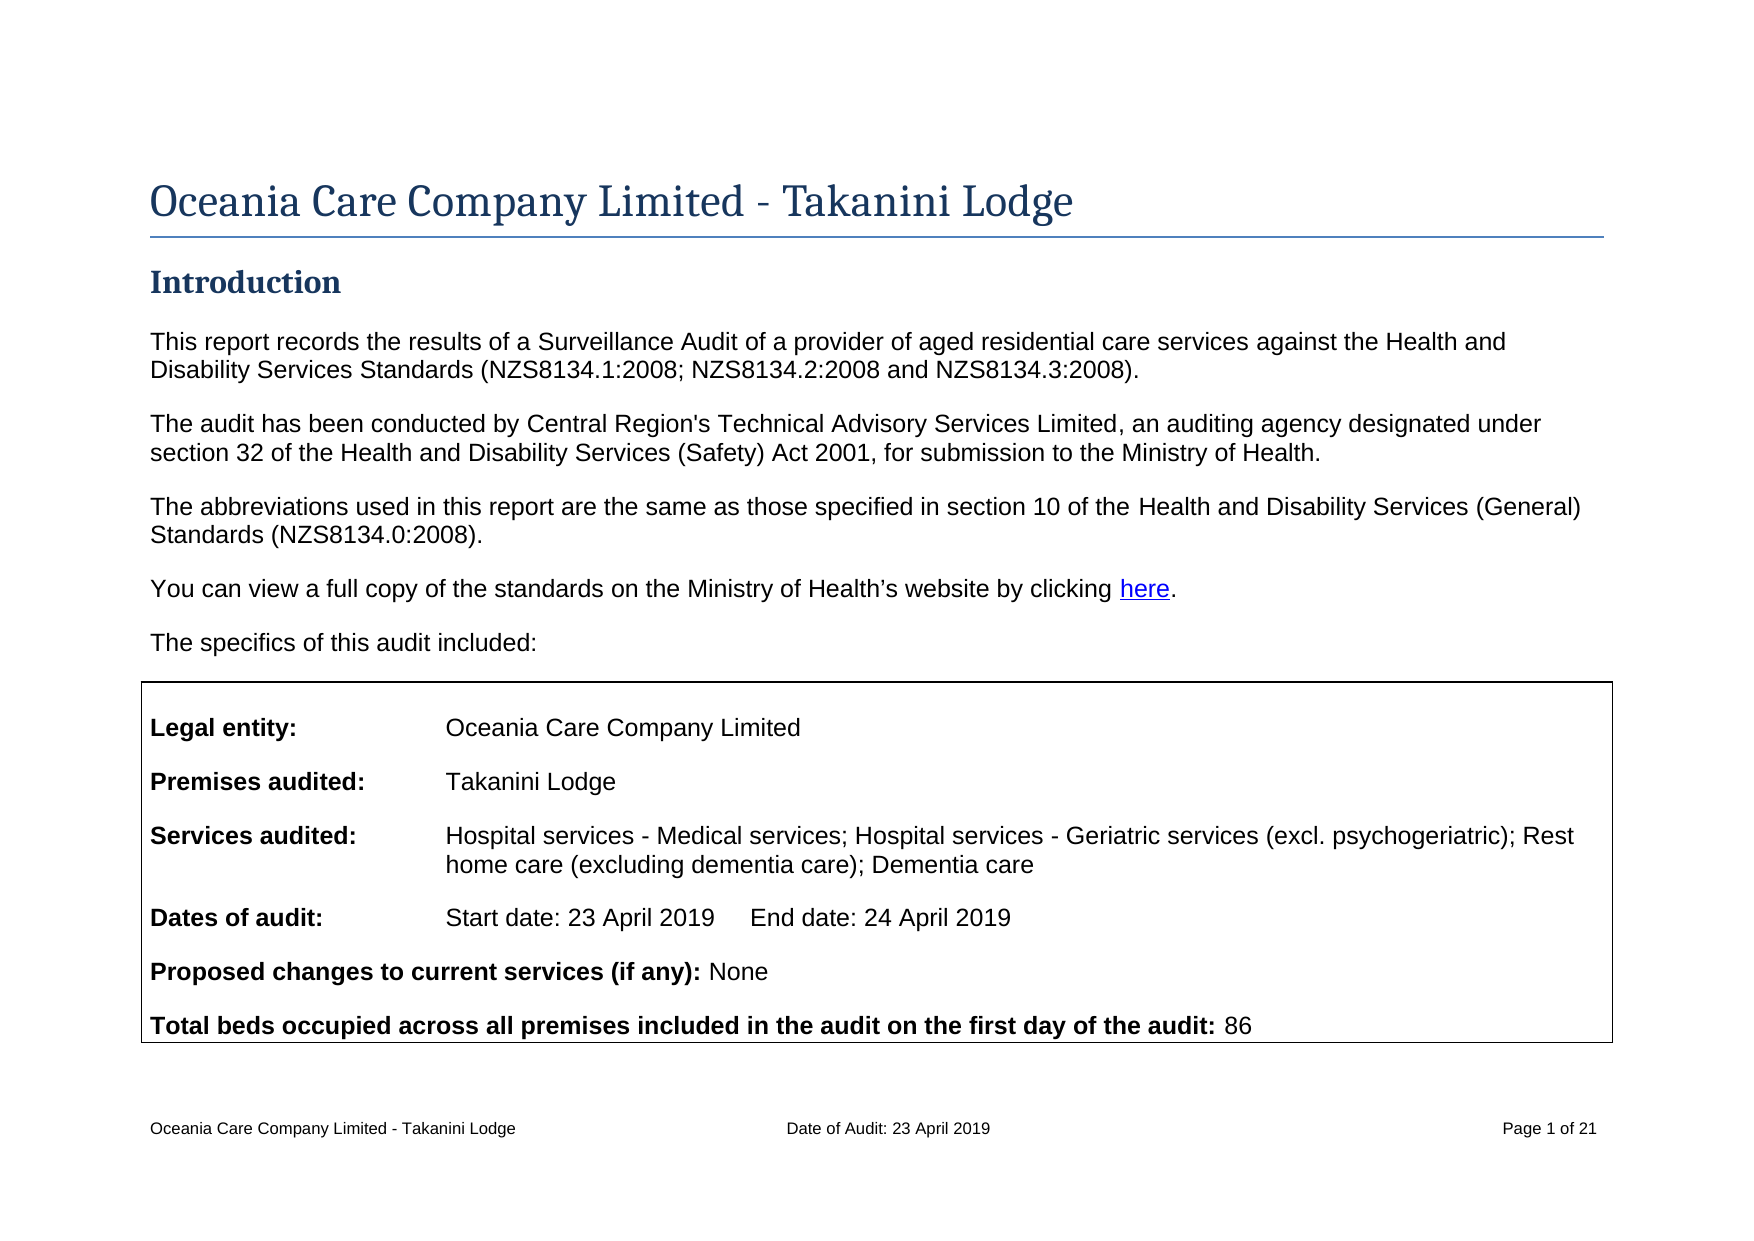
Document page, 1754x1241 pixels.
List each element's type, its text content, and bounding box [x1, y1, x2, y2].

text You can view a full copy of the standards on the Ministry of Health’s website by clicking here. [150, 574, 1604, 603]
subtitle Introduction [150, 263, 1604, 301]
text Proposed changes to current services (if any): None [142, 954, 1612, 986]
text Dates of audit: Start date: 23 April 2019 End date: 24 April 2019 [142, 900, 1612, 932]
text The specifics of this audit included: [150, 628, 1604, 656]
text Services audited: Hospital services - Medical services; Hospital services - Geriatric services (excl. psychogeriatric); Rest home care (excluding dementia care); Dementia care [142, 818, 1612, 878]
text This report records the results of a Surveillance Audit of a provider of aged residential care services against the Health and Disability Services Standards (NZS8134.1:2008; NZS8134.2:2008 and NZS8134.3:2008). [150, 326, 1604, 384]
text Total beds occupied across all premises included in the audit on the first day of the audit: 86 [142, 1008, 1612, 1042]
text The audit has been conducted by Central Region's Technical Advisory Services Limited, an auditing agency designated under section 32 of the Health and Disability Services (Safety) Act 2001, for submission to the Ministry of Health. [150, 409, 1604, 466]
subtitle Oceania Care Company Limited - Takanini Lodge [150, 175, 1604, 236]
text Premises audited: Takanini Lodge [142, 764, 1612, 796]
text The abbreviations used in this report are the same as those specified in section 10 of the Health and Disability Services (General) Standards (NZS8134.0:2008). [150, 491, 1604, 549]
text Legal entity: Oceania Care Company Limited [150, 713, 1604, 742]
